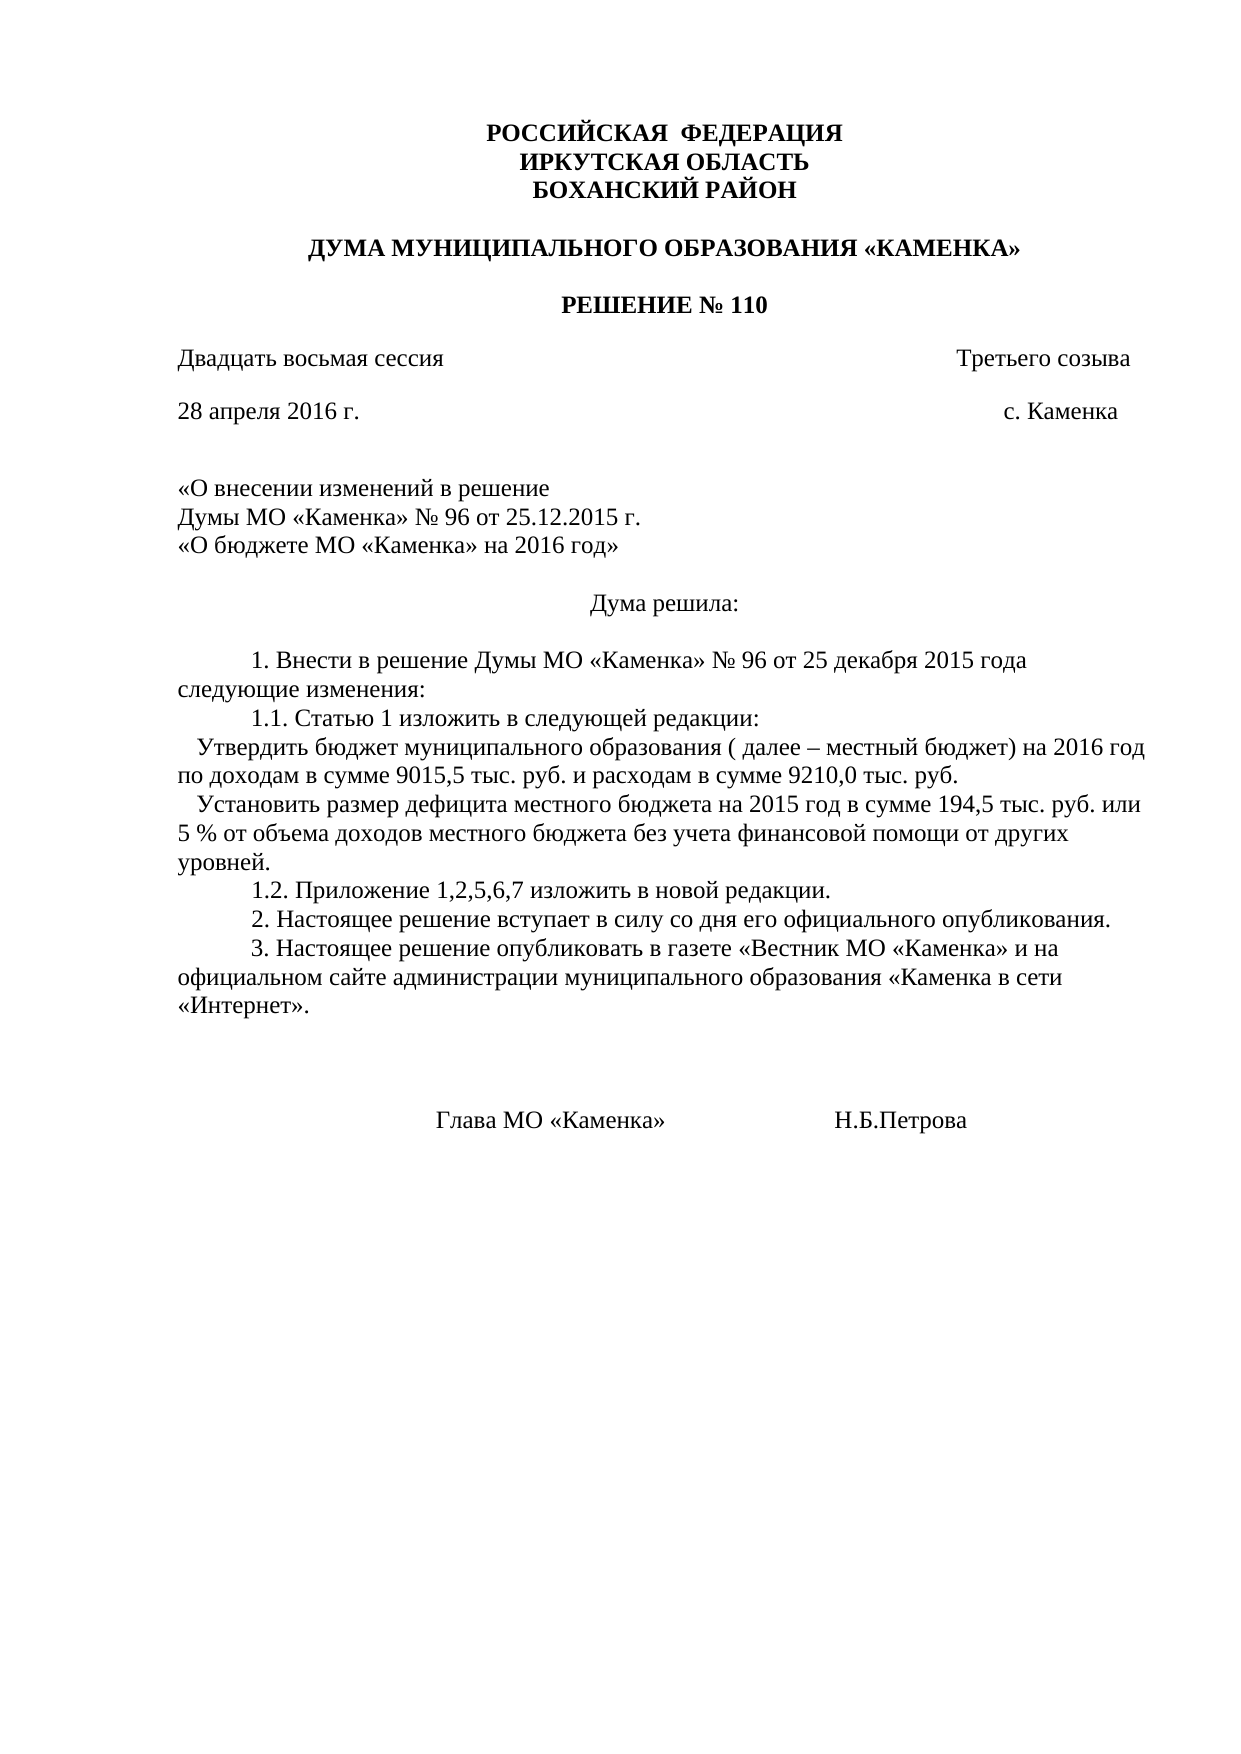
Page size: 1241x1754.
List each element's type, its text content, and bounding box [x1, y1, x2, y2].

text Глава МО «Каменка» Н.Б.Петрова [177, 1106, 1152, 1134]
text «О внесении изменений в решение [177, 473, 1152, 502]
text 3. Настоящее решение опубликовать в газете «Вестник МО «Каменка» и на официальном сайте администрации муниципального образования «Каменка в сети «Интернет». [177, 933, 1152, 1019]
text «О бюджете МО «Каменка» на 2016 год» [177, 531, 1152, 559]
text ИРКУТСКАЯ ОБЛАСТЬ [177, 147, 1152, 176]
text ДУМА МУНИЦИПАЛЬНОГО ОБРАЗОВАНИЯ «КАМЕНКА» [177, 233, 1152, 262]
text 28 апреля 2016 г. с. Каменка [177, 396, 1152, 425]
text Двадцать восьмая сессия Третьего созыва [177, 343, 1152, 372]
text 1. Внести в решение Думы МО «Каменка» № 96 от 25 декабря 2015 года следующие изменения: [177, 646, 1152, 703]
text 1.2. Приложение 1,2,5,6,7 изложить в новой редакции. [177, 876, 1152, 904]
text Дума решила: [177, 588, 1152, 617]
text РЕШЕНИЕ № 110 [177, 291, 1152, 319]
text 2. Настоящее решение вступает в силу со дня его официального опубликования. [177, 904, 1152, 933]
text РОССИЙСКАЯ ФЕДЕРАЦИЯ [177, 118, 1152, 147]
text БОХАНСКИЙ РАЙОН [177, 176, 1152, 204]
text Думы МО «Каменка» № 96 от 25.12.2015 г. [177, 502, 1152, 531]
text 1.1. Статью 1 изложить в следующей редакции: [177, 703, 1152, 732]
text Установить размер дефицита местного бюджета на 2015 год в сумме 194,5 тыс. руб. или 5 % от объема доходов местного бюджета без учета финансовой помощи от других уровней. [177, 789, 1152, 876]
text Утвердить бюджет муниципального образования ( далее – местный бюджет) на 2016 год по доходам в сумме 9015,5 тыс. руб. и расходам в сумме 9210,0 тыс. руб. [177, 732, 1152, 789]
